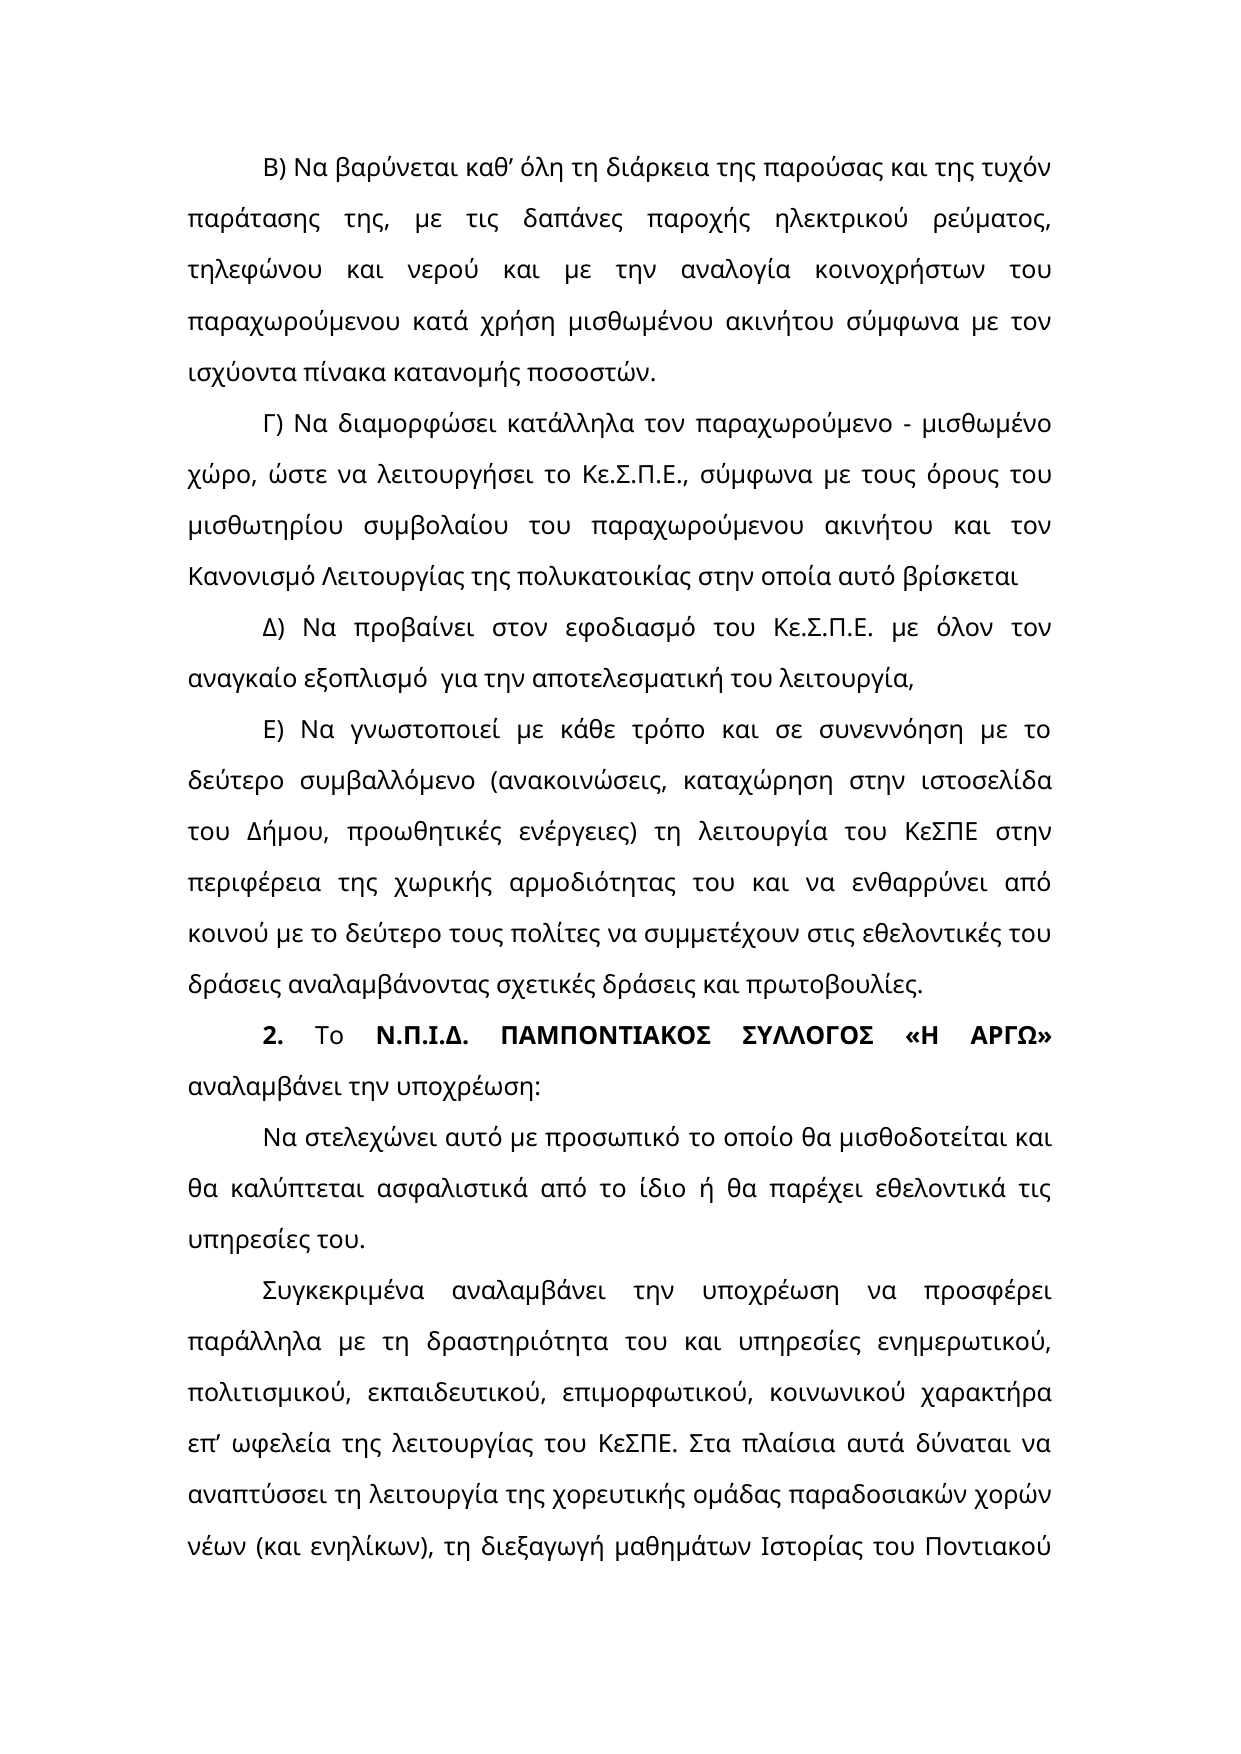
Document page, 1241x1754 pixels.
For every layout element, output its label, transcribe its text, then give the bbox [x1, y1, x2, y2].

text Να στελεχώνει αυτό με προσωπικό το οποίο θα μισθοδοτείται και θα καλύπτεται ασφαλιστικά από το ίδιο ή θα παρέχει εθελοντικά τις υπηρεσίες του. [187, 1120, 1053, 1256]
text Ε) Να γνωστοποιεί με κάθε τρόπο και σε συνεννόηση με το δεύτερο συμβαλλόμενο (ανακοινώσεις, καταχώρηση στην ιστοσελίδα του Δήμου, προωθητικές ενέργειες) τη λειτουργία του ΚεΣΠΕ στην περιφέρεια της χωρικής αρμοδιότητας του και να ενθαρρύνει από κοινού με το δεύτερο τους πολίτες να συμμετέχουν στις εθελοντικές του δράσεις αναλαμβάνοντας σχετικές δράσεις και πρωτοβουλίες. [187, 711, 1053, 1001]
text Β) Να βαρύνεται καθ’ όλη τη διάρκεια της παρούσας και της τυχόν παράτασης της, με τις δαπάνες παροχής ηλεκτρικού ρεύματος, τηλεφώνου και νερού και με την αναλογία κοινοχρήστων του παραχωρούμενου κατά χρήση μισθωμένου ακινήτου σύμφωνα με τον ισχύοντα πίνακα κατανομής ποσοστών. [187, 150, 1053, 388]
text 2. Το Ν.Π.Ι.Δ. ΠΑΜΠΟΝΤΙΑΚΟΣ ΣΥΛΛΟΓΟΣ «Η ΑΡΓΩ» αναλαμβάνει την υποχρέωση: [187, 1018, 1053, 1103]
text Δ) Να προβαίνει στον εφοδιασμό του Κε.Σ.Π.Ε. με όλον τον αναγκαίο εξοπλισμό για την αποτελεσματική του λειτουργία, [187, 609, 1053, 694]
text Γ) Να διαμορφώσει κατάλληλα τον παραχωρούμενο - μισθωμένο χώρο, ώστε να λειτουργήσει το Κε.Σ.Π.Ε., σύμφωνα με τους όρους του μισθωτηρίου συμβολαίου του παραχωρούμενου ακινήτου και τον Κανονισμό Λειτουργίας της πολυκατοικίας στην οποία αυτό βρίσκεται [187, 405, 1053, 592]
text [187, 1273, 1053, 1562]
